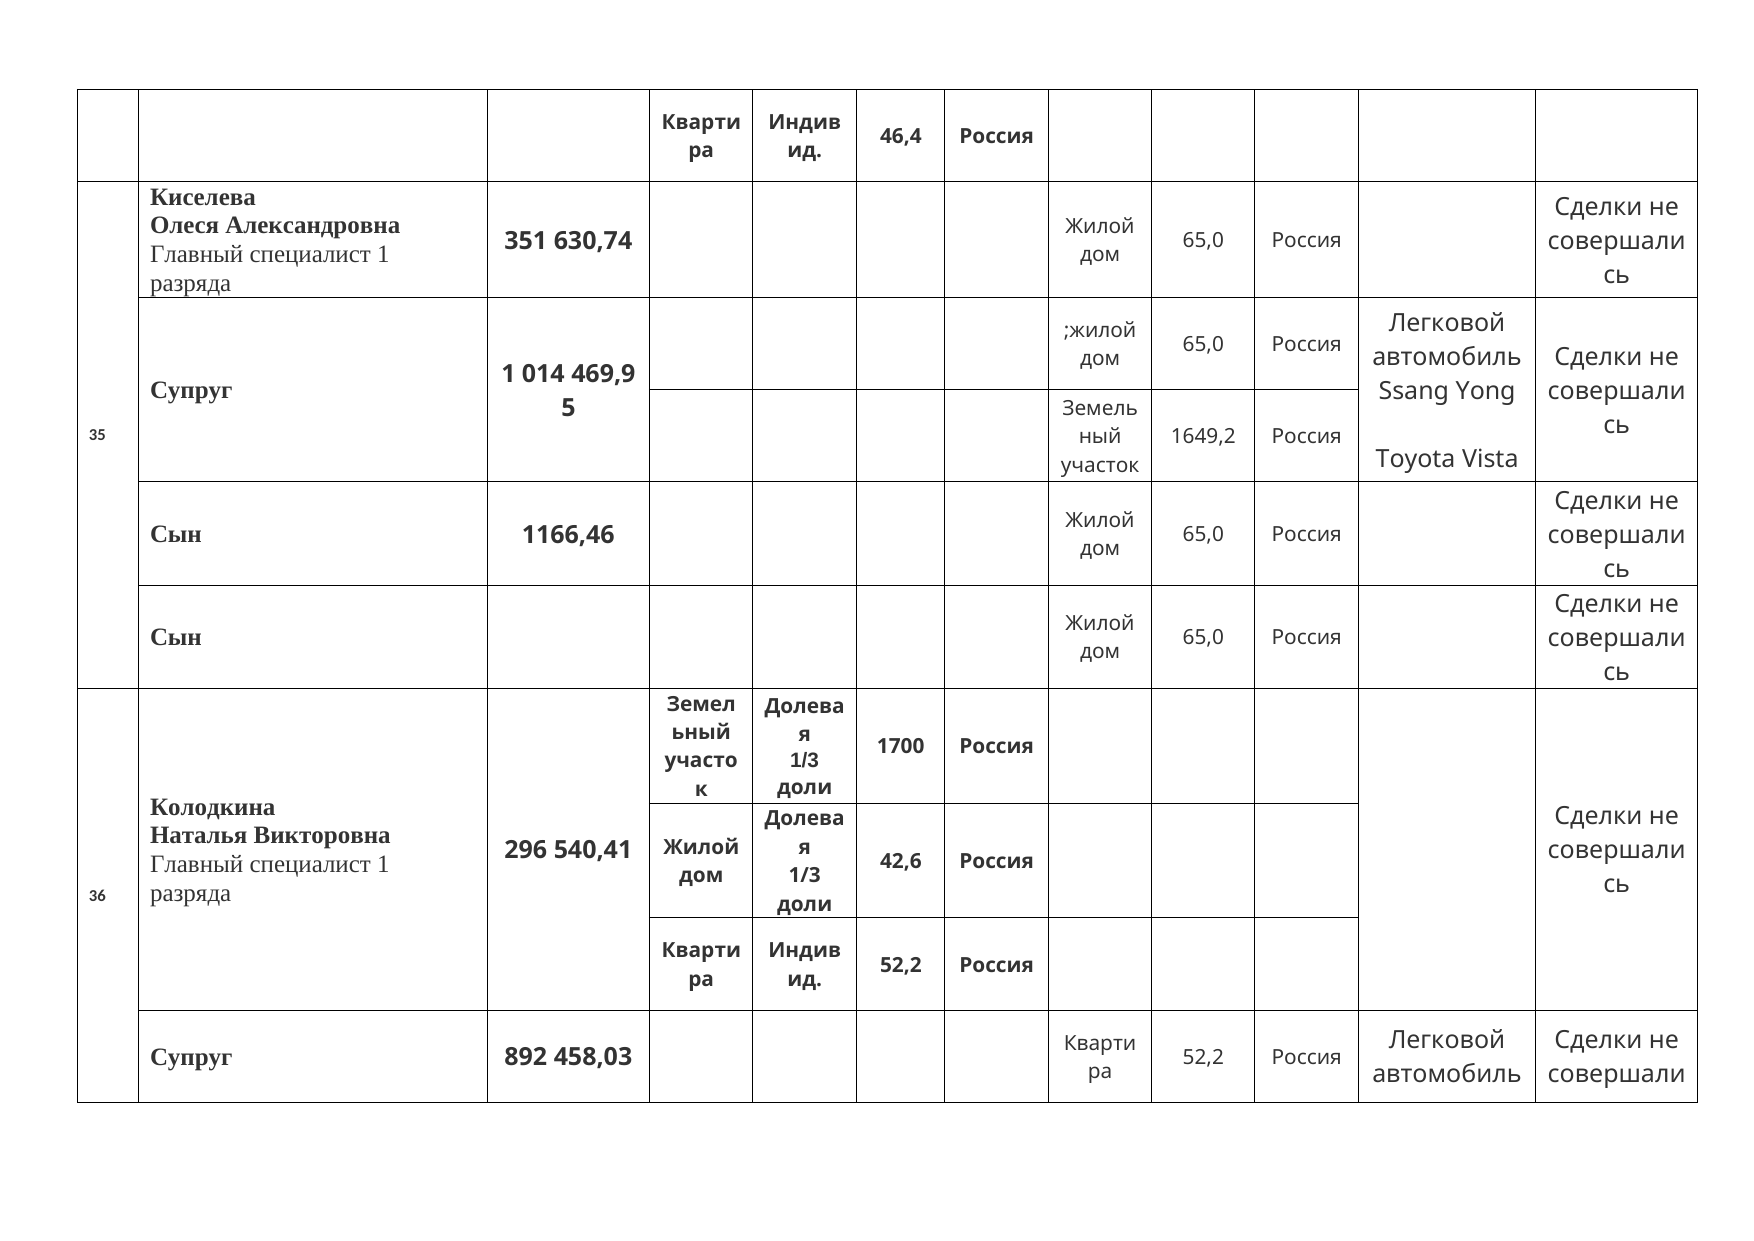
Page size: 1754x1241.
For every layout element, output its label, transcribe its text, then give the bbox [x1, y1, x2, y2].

table_cell [1255, 804, 1358, 917]
table_cell Долевая 1/3 доли [753, 689, 856, 802]
table_cell Россия [1255, 482, 1358, 584]
table_cell 36 [78, 689, 138, 1102]
table_cell [945, 1011, 1048, 1102]
table_cell Земельный участок [1049, 390, 1151, 481]
table_cell Индивид. [753, 90, 856, 181]
table_cell [857, 182, 944, 297]
table_cell 1649,2 [1152, 390, 1254, 481]
table_cell Россия [945, 918, 1048, 1009]
table_cell Россия [1255, 390, 1358, 481]
table_cell [1359, 689, 1535, 1009]
table_cell Колодкина Наталья Викторовна Главный специалист 1 разряда [139, 689, 487, 1009]
table_cell [1049, 804, 1151, 917]
table_cell 35 [78, 182, 138, 688]
table_cell Россия [1255, 182, 1358, 297]
table_cell 65,0 [1152, 182, 1254, 297]
table_cell 65,0 [1152, 298, 1254, 389]
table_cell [1536, 1011, 1697, 1102]
table_cell [1049, 90, 1151, 181]
table_cell [1359, 182, 1535, 297]
table_cell 52,2 [1152, 1011, 1254, 1102]
table_cell Сделки не совершались [1536, 689, 1697, 1009]
table_cell Киселева Олеся Александровна Главный специалист 1 разряда [139, 182, 487, 297]
table_cell Сын [139, 586, 487, 688]
table_cell [1359, 482, 1535, 584]
table_cell [1359, 90, 1535, 181]
table_cell [1049, 689, 1151, 802]
table_cell Жилой дом [650, 804, 752, 917]
table_cell [945, 298, 1048, 389]
table_cell [650, 390, 752, 481]
table_cell Россия [1255, 586, 1358, 688]
table_cell [488, 586, 649, 688]
table_cell [753, 182, 856, 297]
table_cell [1536, 90, 1697, 181]
table_cell [1049, 918, 1151, 1009]
table_cell 296 540,41 [488, 689, 649, 1009]
table_cell [857, 1011, 944, 1102]
table_cell Россия [1255, 298, 1358, 389]
table_cell [1255, 90, 1358, 181]
table_cell [753, 298, 856, 389]
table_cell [1359, 1011, 1535, 1102]
table_cell [753, 1011, 856, 1102]
table_cell Супруг [139, 298, 487, 481]
table_cell Жилой дом [1049, 182, 1151, 297]
table_cell [650, 482, 752, 584]
table_cell Россия [1255, 1011, 1358, 1102]
table_cell 46,4 [857, 90, 944, 181]
table_cell [857, 482, 944, 584]
table_cell [857, 390, 944, 481]
table_cell 42,6 [857, 804, 944, 917]
table_cell Легковой автомобиль Ssang Yong Toyota Vista [1359, 298, 1535, 481]
table_cell 65,0 [1152, 586, 1254, 688]
table_cell ;жилой дом [1049, 298, 1151, 389]
table_cell 892 458,03 [488, 1011, 649, 1102]
table_cell Россия [945, 804, 1048, 917]
table_cell [1255, 689, 1358, 802]
table_cell [650, 586, 752, 688]
table_cell 1 014 469,95 [488, 298, 649, 481]
table_cell Жилой дом [1049, 482, 1151, 584]
table_cell Квартира [650, 90, 752, 181]
table_cell [1152, 90, 1254, 181]
table_cell [1152, 689, 1254, 802]
table_cell Сделки не совершались [1536, 586, 1697, 688]
table_cell [945, 586, 1048, 688]
table_cell [753, 390, 856, 481]
table_cell Сделки не совершались [1536, 482, 1697, 584]
table_cell [139, 90, 487, 181]
table_cell Земельный участок [650, 689, 752, 802]
table_cell [488, 90, 649, 181]
table_cell 1166,46 [488, 482, 649, 584]
table_cell 1700 [857, 689, 944, 802]
table_cell [945, 482, 1048, 584]
table_cell [945, 390, 1048, 481]
table_cell Индивид. [753, 918, 856, 1009]
table_cell Сделки не совершались [1536, 182, 1697, 297]
table_cell [650, 1011, 752, 1102]
table_cell [857, 298, 944, 389]
table_cell Квартира [1049, 1011, 1151, 1102]
table_cell [945, 182, 1048, 297]
table_cell [1359, 586, 1535, 688]
table_cell 65,0 [1152, 482, 1254, 584]
table_cell [1152, 918, 1254, 1009]
table_cell [650, 298, 752, 389]
table_cell Жилой дом [1049, 586, 1151, 688]
table_cell Супруг [139, 1011, 487, 1102]
table_cell 351 630,74 [488, 182, 649, 297]
table_cell [753, 482, 856, 584]
table_cell Сын [139, 482, 487, 584]
table_cell [650, 182, 752, 297]
table_cell [1255, 918, 1358, 1009]
table_cell Россия [945, 90, 1048, 181]
table_cell [753, 586, 856, 688]
table_cell 52,2 [857, 918, 944, 1009]
table_cell Долевая 1/3 доли [753, 804, 856, 917]
table_cell Россия [945, 689, 1048, 802]
table_cell [1152, 804, 1254, 917]
table_cell Сделки не совершались [1536, 298, 1697, 481]
table_cell [857, 586, 944, 688]
table_cell Квартира [650, 918, 752, 1009]
